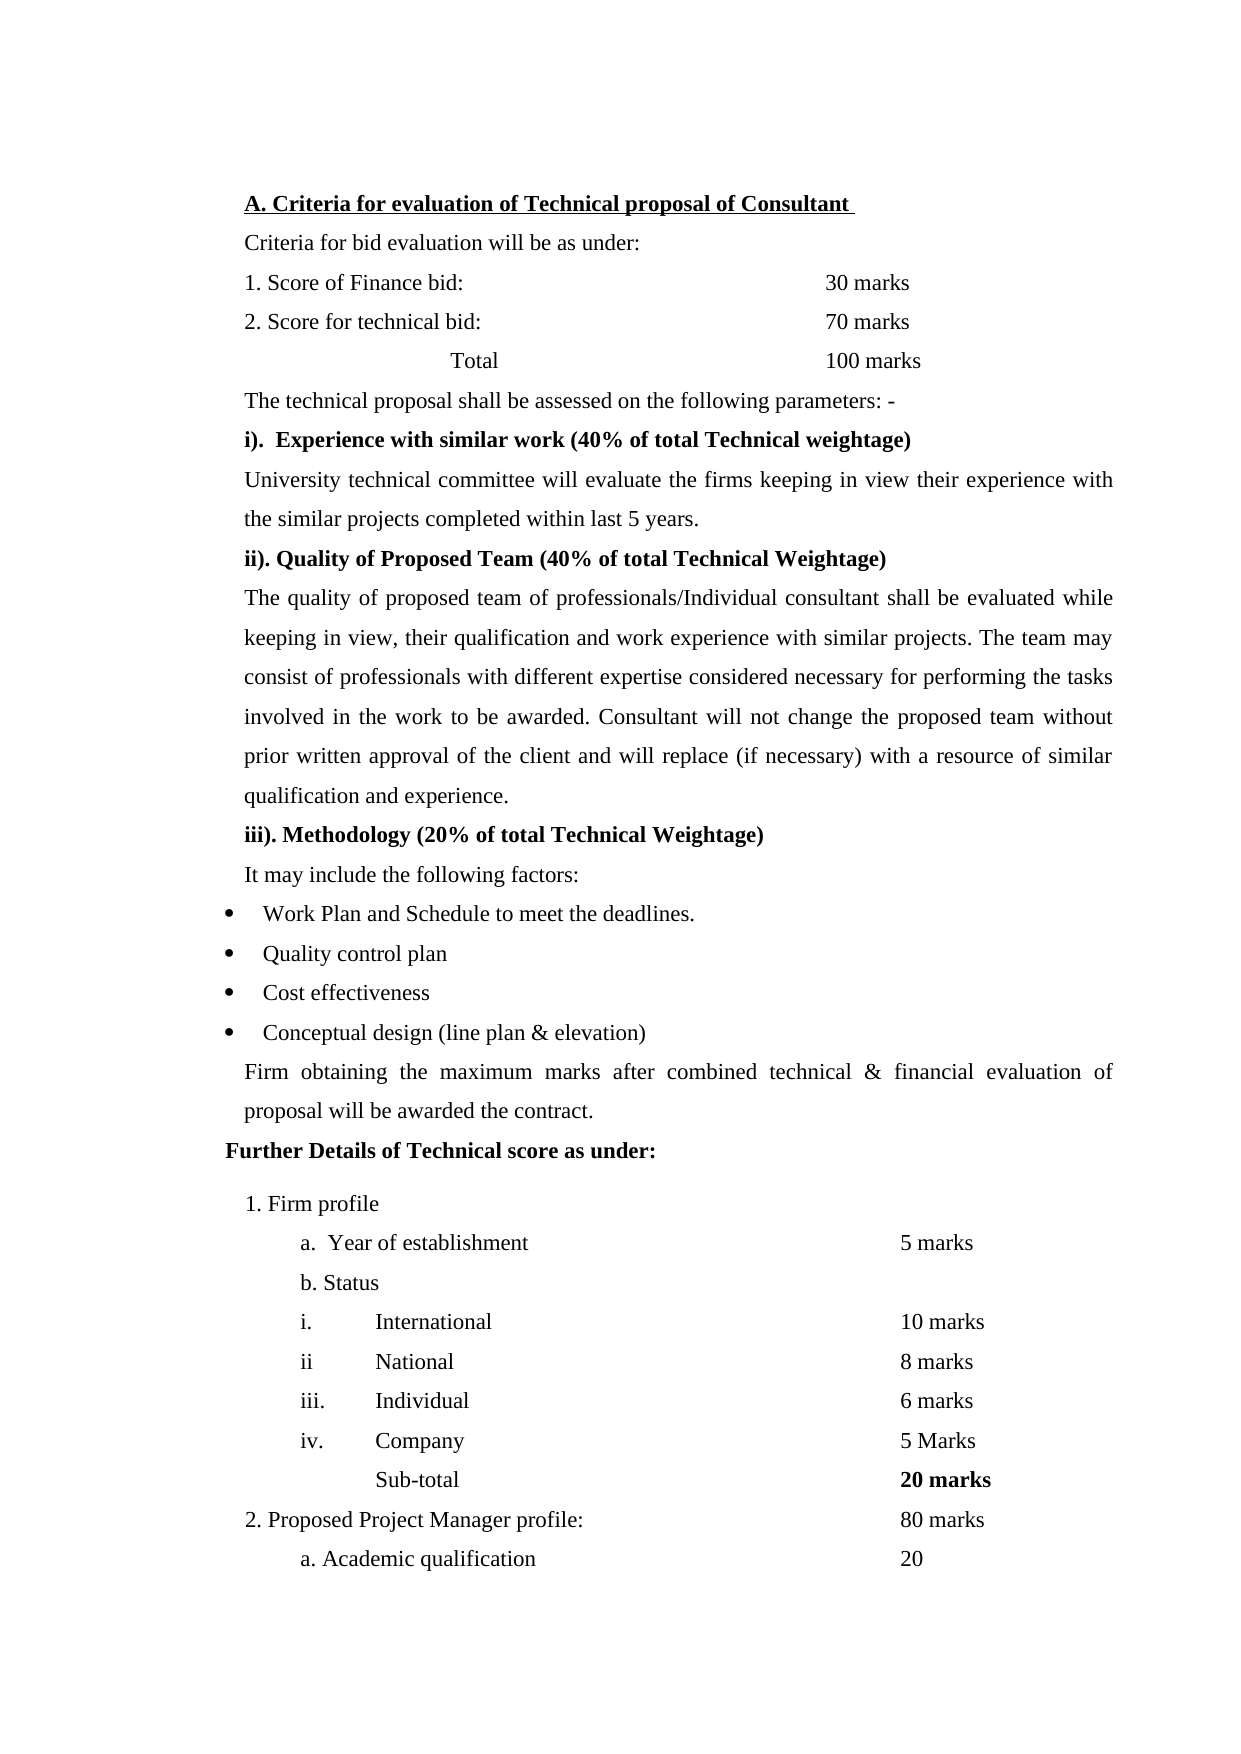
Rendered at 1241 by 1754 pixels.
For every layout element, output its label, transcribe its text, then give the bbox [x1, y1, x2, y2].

text iii). Methodology (20% of total Technical Weightage) [244, 821, 1114, 848]
list Conceptual design (line plan & elevation) [225, 1019, 1114, 1045]
text 1. Firm profile [244, 1190, 1114, 1216]
text Firm obtaining the maximum marks after combined technical & financial evaluation of proposal will be awarded the contract. [244, 1058, 1114, 1124]
text 2. Proposed Project Manager profile: 80 marks a. Academic qualification 20 [244, 1506, 1114, 1571]
list Quality control plan [225, 940, 1114, 966]
text ii National 8 marks [244, 1348, 1114, 1374]
text Further Details of Technical score as under: [150, 1137, 1114, 1163]
text 2. Score for technical bid: 70 marks [244, 308, 1114, 334]
text 1. Score of Finance bid: 30 marks [244, 268, 1114, 295]
text iii. Individual 6 marks [244, 1387, 1114, 1413]
text A. Criteria for evaluation of Technical proposal of Consultant [244, 189, 1114, 216]
text a. Year of establishment 5 marks [244, 1229, 1114, 1256]
text iv. Company 5 Marks [244, 1427, 1114, 1453]
text The technical proposal shall be assessed on the following parameters: - [244, 387, 1114, 413]
text Sub-total 20 marks [244, 1466, 1114, 1492]
list Cost effectiveness [225, 979, 1114, 1006]
text It may include the following factors: [244, 861, 1114, 887]
text ii). Quality of Proposed Team (40% of total Technical Weightage) [244, 545, 1114, 571]
text i. International 10 marks [244, 1308, 1114, 1334]
text The quality of proposed team of professionals/Individual consultant shall be evaluated while keeping in view, their qualification and work experience with similar projects. The team may consist of professionals with different expertise considered necessary for performing the tasks involved in the work to be awarded. Consultant will not change the proposed team without prior written approval of the client and will replace (if necessary) with a resource of similar qualification and experience. [244, 584, 1114, 808]
list Work Plan and Schedule to meet the deadlines. [225, 900, 1114, 927]
text Criteria for bid evaluation will be as under: [244, 229, 1114, 255]
text University technical committee will evaluate the firms keeping in view their experience with the similar projects completed within last 5 years. [244, 466, 1114, 532]
text i). Experience with similar work (40% of total Technical weightage) [244, 426, 1114, 453]
text b. Status [244, 1269, 1114, 1295]
text Total 100 marks [375, 347, 1114, 374]
